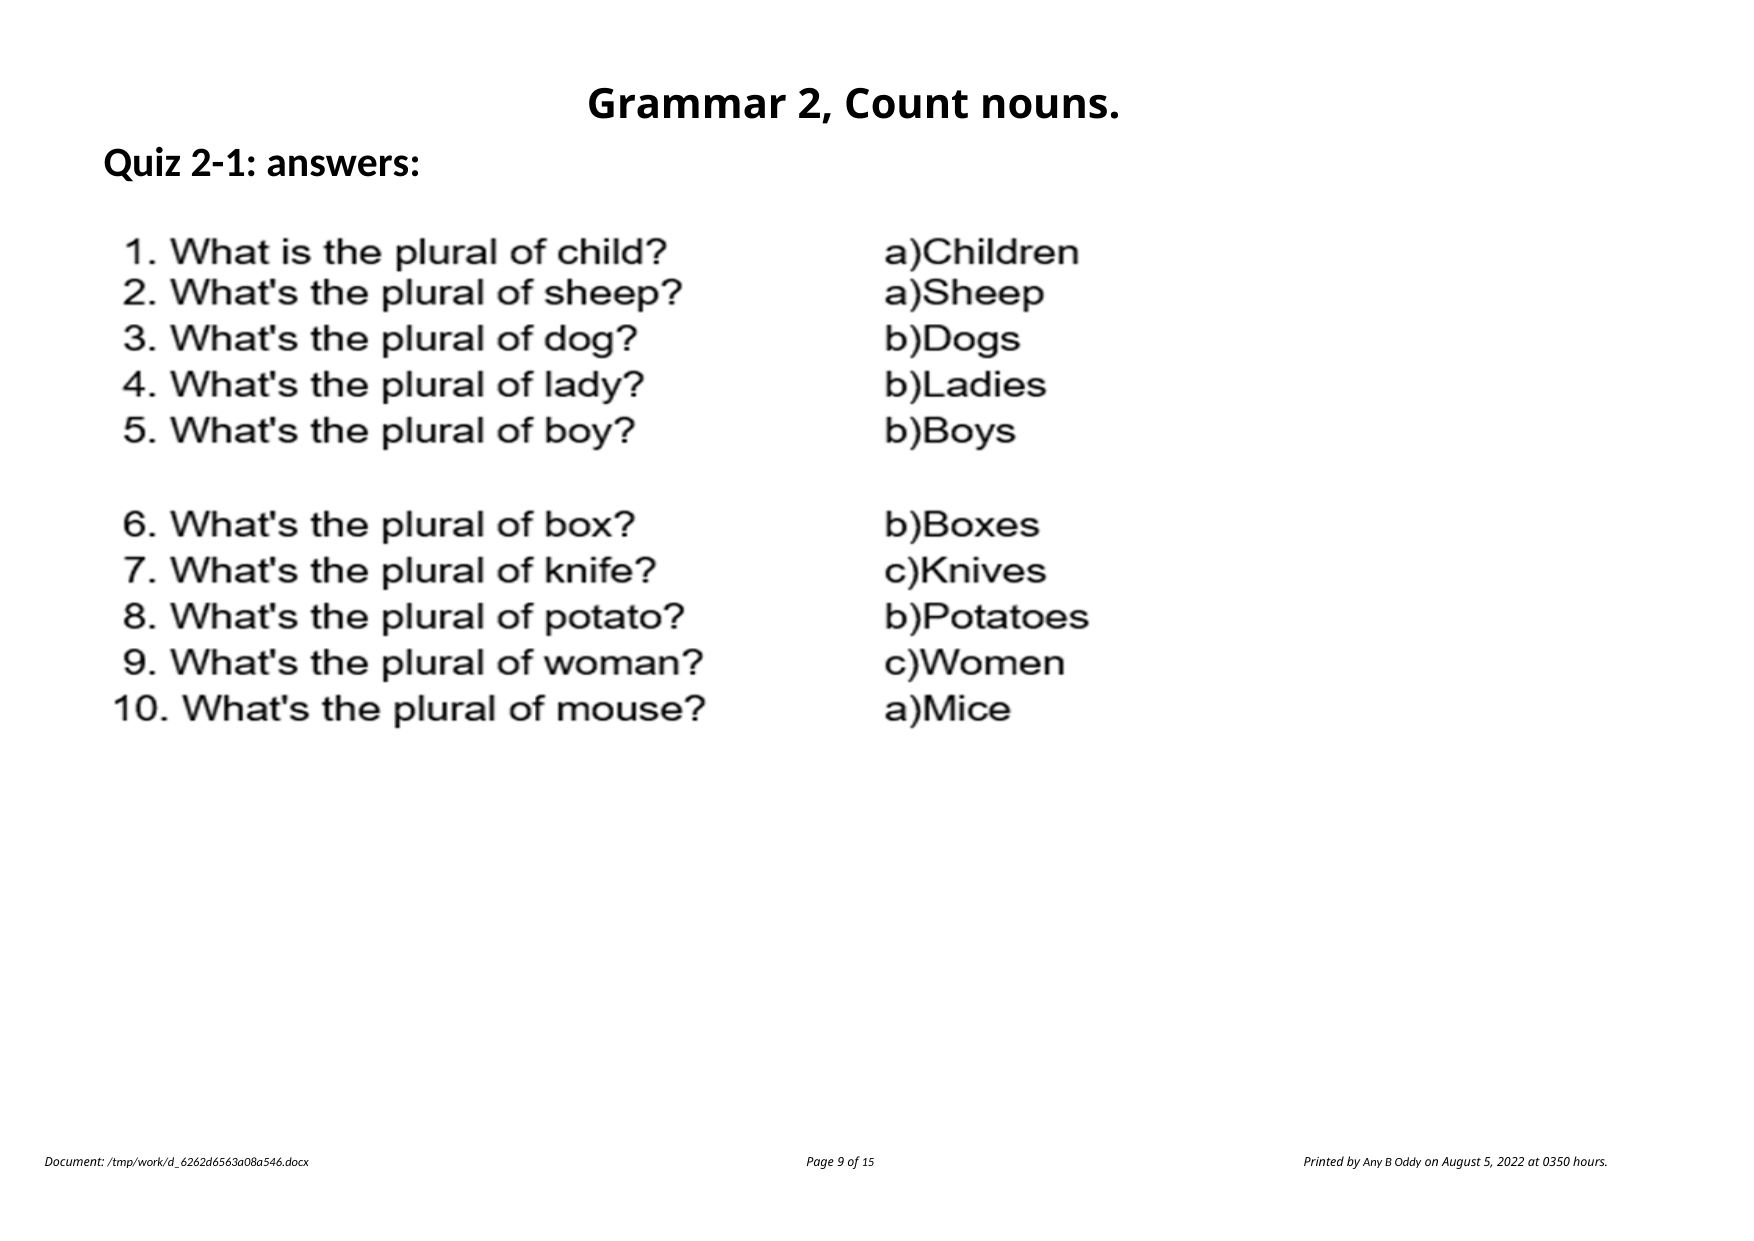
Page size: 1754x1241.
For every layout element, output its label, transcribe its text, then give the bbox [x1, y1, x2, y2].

picture [111, 235, 1127, 734]
text Quiz 2-1: answers: [103, 136, 1604, 186]
